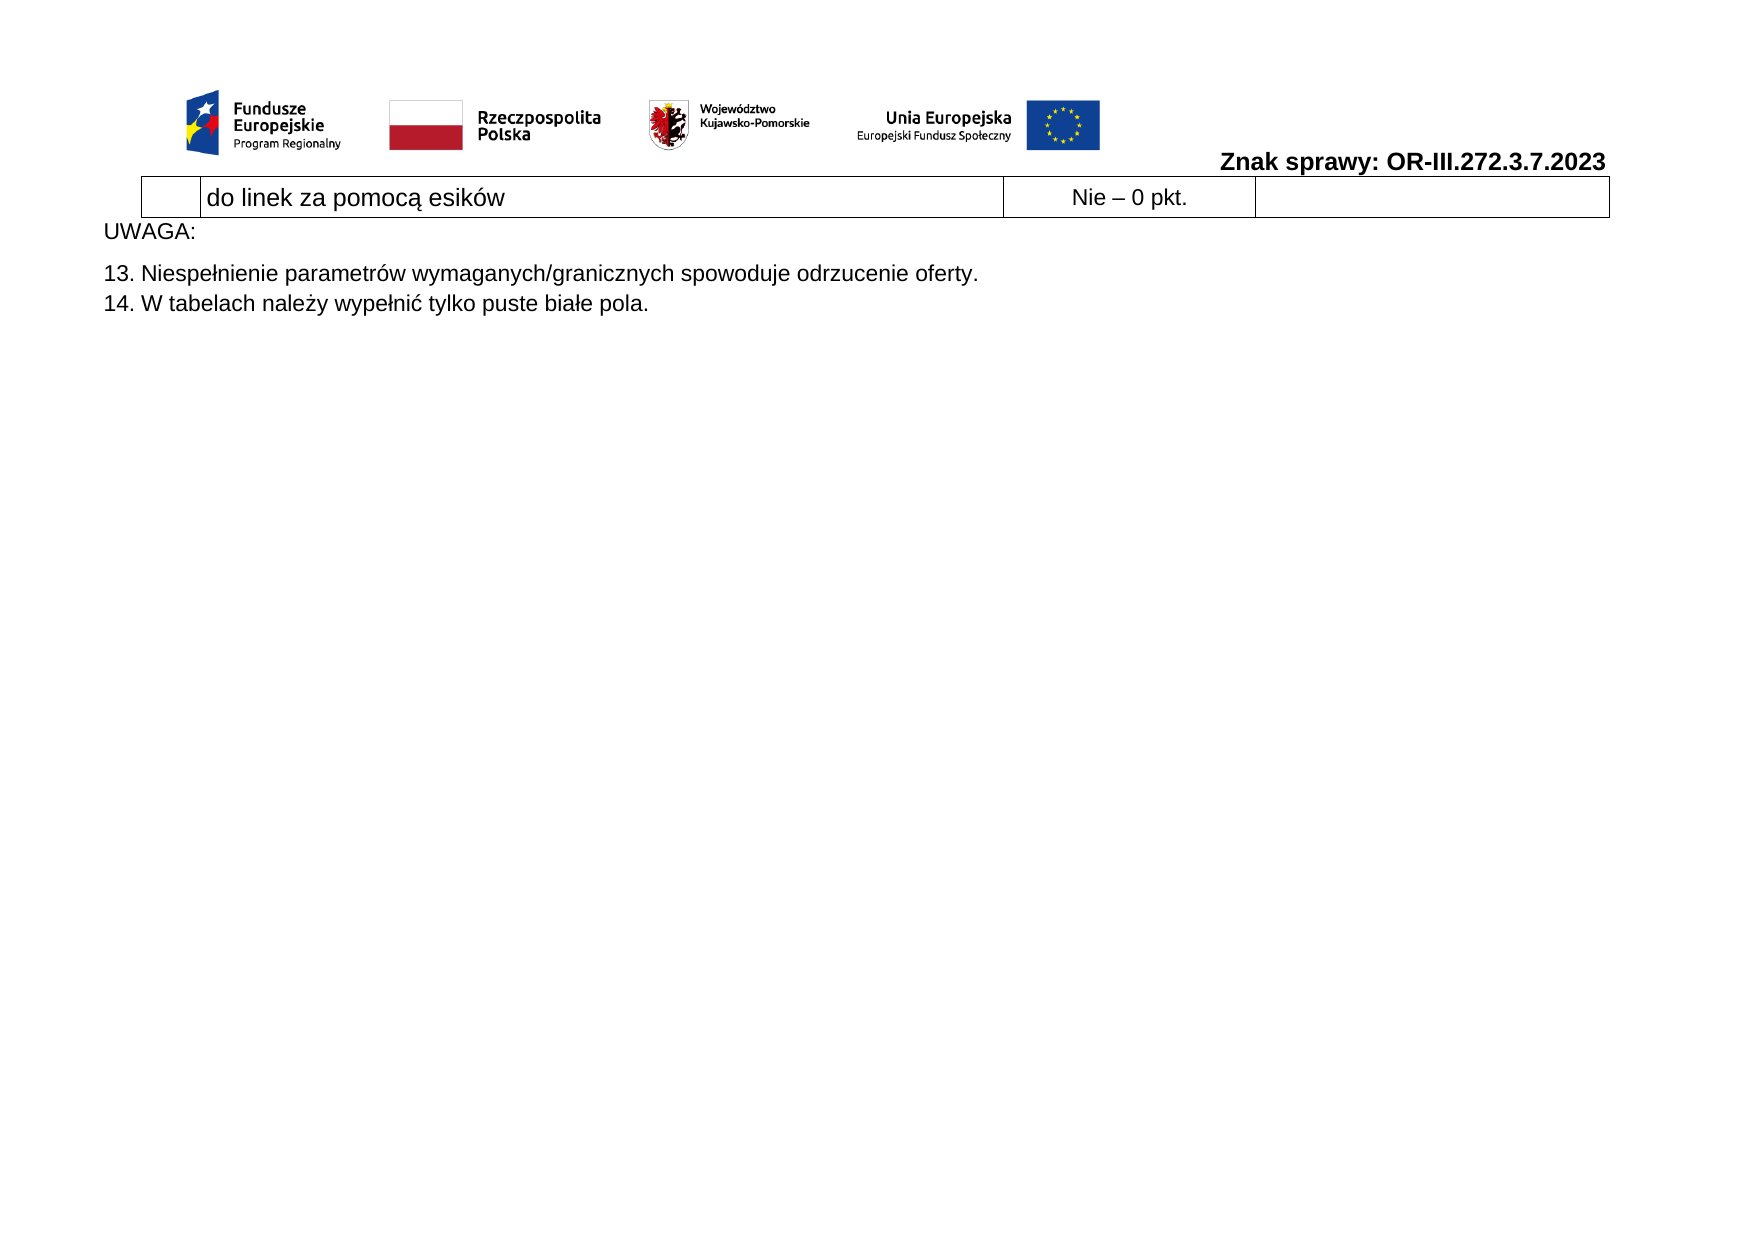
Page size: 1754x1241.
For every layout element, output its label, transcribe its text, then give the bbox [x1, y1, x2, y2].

text UWAGA: [103, 218, 1606, 244]
list W tabelach należy wypełnić tylko puste białe pola. [103, 290, 1606, 316]
picture [171, 73, 1116, 171]
table_cell 4. [142, 177, 200, 217]
table_cell [1256, 177, 1609, 217]
table_cell Więcej niż 4 obciążniki miękkie ze skóry 25 dkg (+/- 5 dkg) mocowane do linek za pomocą esików [201, 177, 1003, 217]
table_cell Tak – 40 pkt. Nie – 0 pkt. [1004, 177, 1255, 217]
list Niespełnienie parametrów wymaganych/granicznych spowoduje odrzucenie oferty. [103, 260, 1606, 287]
